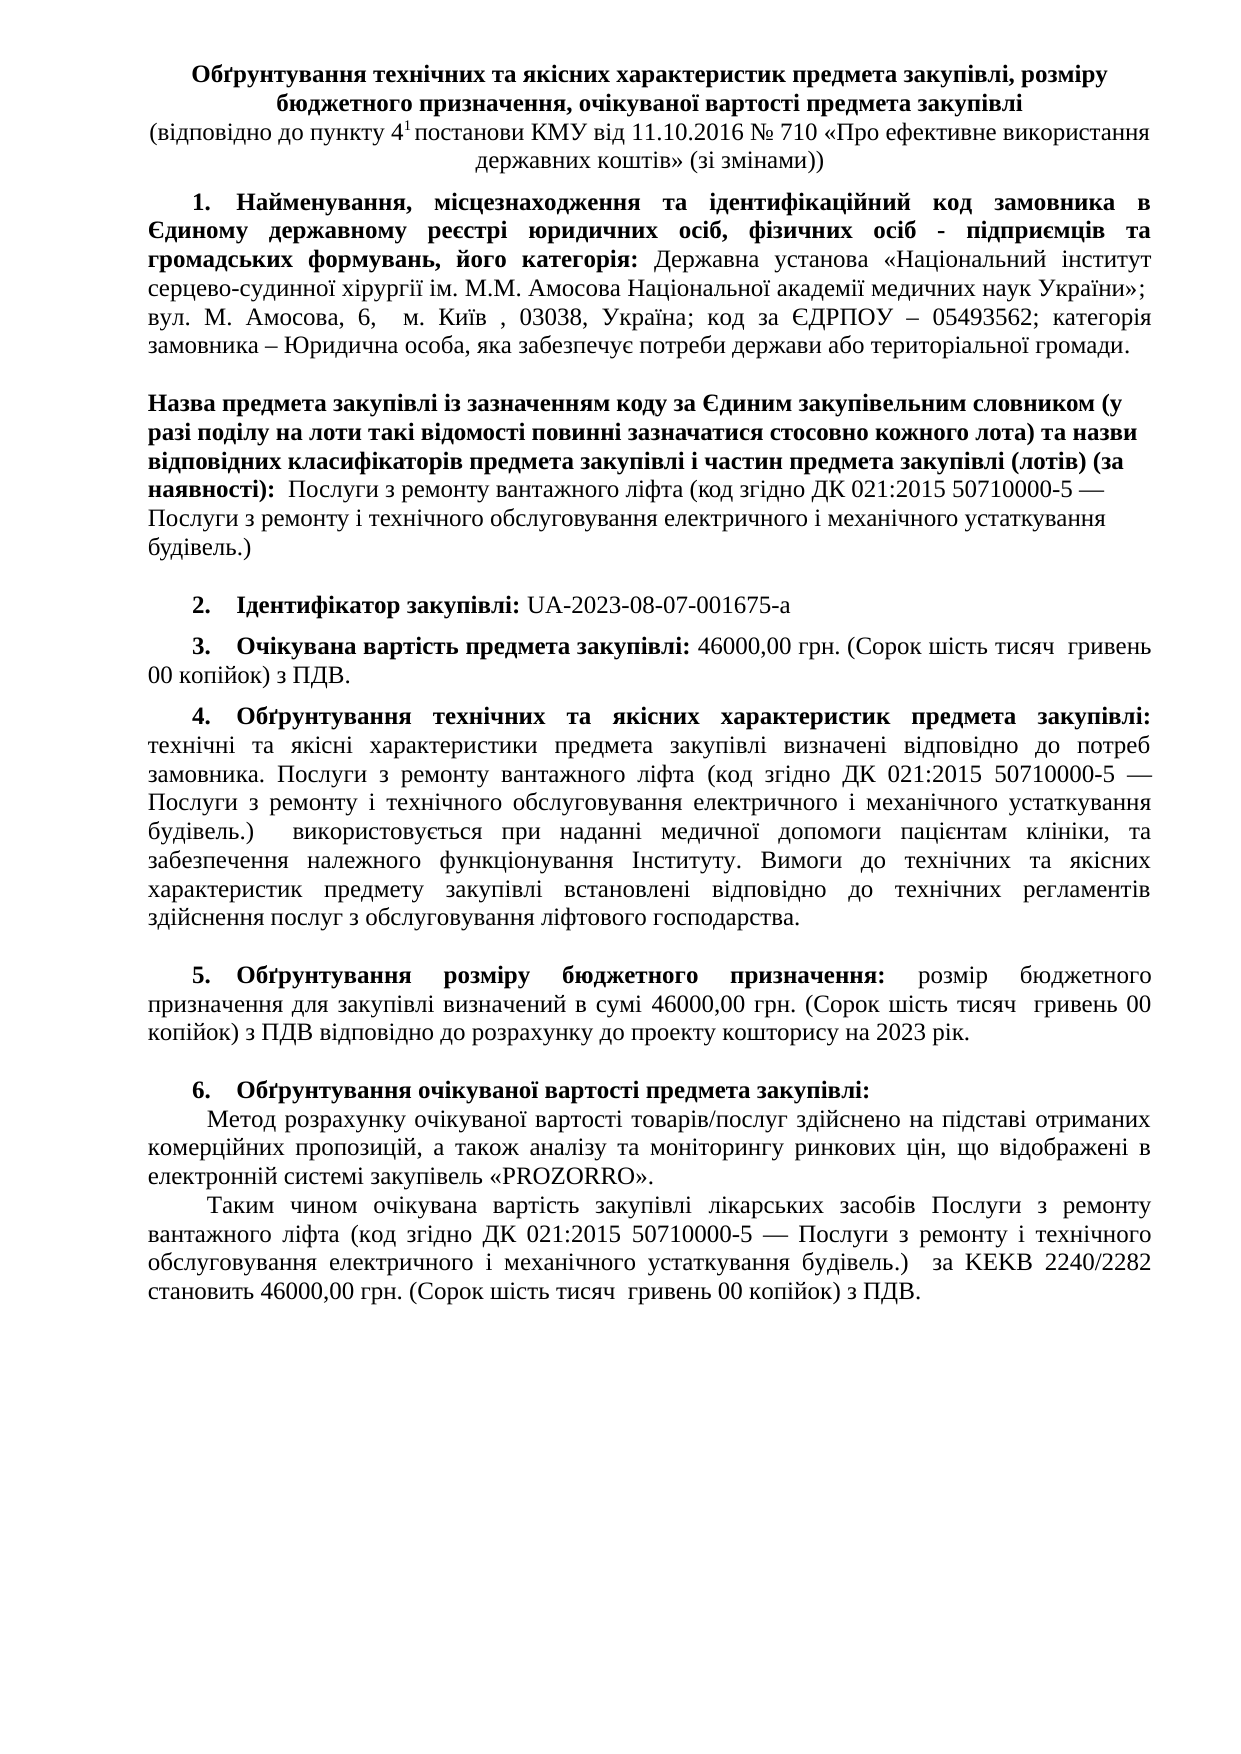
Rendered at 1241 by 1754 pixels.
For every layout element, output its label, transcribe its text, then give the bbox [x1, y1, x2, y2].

list Очікувана вартість предмета закупівлі: 46000,00 грн. (Сорок шість тисяч гривень 00 копійок) з ПДВ. [148, 631, 1152, 689]
text Таким чином очікувана вартість закупівлі лікарських засобів Послуги з ремонту вантажного ліфта (код згідно ДК 021:2015 50710000-5 — Послуги з ремонту і технічного обслуговування електричного і механічного устаткування будівель.) за KEKВ 2240/2282 становить 46000,00 грн. (Сорок шість тисяч гривень 00 копійок) з ПДВ. [148, 1190, 1152, 1305]
list Обґрунтування розміру бюджетного призначення: розмір бюджетного призначення для закупівлі визначений в сумі 46000,00 грн. (Сорок шість тисяч гривень 00 копійок) з ПДВ відповідно до розрахунку до проекту кошторису на 2023 рік. [148, 960, 1152, 1046]
list Обґрунтування технічних та якісних характеристик предмета закупівлі: технічні та якісні характеристики предмета закупівлі визначені відповідно до потреб замовника. Послуги з ремонту вантажного ліфта (код згідно ДК 021:2015 50710000-5 — Послуги з ремонту і технічного обслуговування електричного і механічного устаткування будівель.) використовується при наданні медичної допомоги пацієнтам клініки, та забезпечення належного функціонування Інституту. Вимоги до технічних та якісних характеристик предмету закупівлі встановлені відповідно до технічних регламентів здійснення послуг з обслуговування ліфтового господарства. [148, 701, 1152, 931]
text (відповідно до пункту 41 постанови КМУ від 11.10.2016 № 710 «Про ефективне використання державних коштів» (зі змінами)) [148, 117, 1152, 174]
text Обґрунтування технічних та якісних характеристик предмета закупівлі, розміру бюджетного призначення, очікуваної вартості предмета закупівлі [148, 59, 1152, 117]
list Ідентифікатор закупівлі: UA-2023-08-07-001675-a [148, 590, 1152, 619]
subtitle Назва предмета закупівлі із зазначенням коду за Єдиним закупівельним словником (у разі поділу на лоти такі відомості повинні зазначатися стосовно кожного лота) та назви відповідних класифікаторів предмета закупівлі і частин предмета закупівлі (лотів) (за наявності): Послуги з ремонту вантажного ліфта (код згідно ДК 021:2015 50710000-5 — Послуги з ремонту і технічного обслуговування електричного і механічного устаткування будівель.) [148, 388, 1152, 561]
list Найменування, місцезнаходження та ідентифікаційний код замовника в Єдиному державному реєстрі юридичних осіб, фізичних осіб - підприємців та громадських формувань, його категорія: Державна установа «Національний інститут серцево-судинної хірургії ім. М.М. Амосова Національної академії медичних наук України»; вул. М. Амосова, 6, м. Київ , 03038, Україна; код за ЄДРПОУ – 05493562; категорія замовника – Юридична особа, яка забезпечує потреби держави або територіальної громади. [148, 187, 1152, 359]
text Метод розрахунку очікуваної вартості товарів/послуг здійснено на підставі отриманих комерційних пропозицій, а також аналізу та моніторингу ринкових цін, що відображені в електронній системі закупівель «PROZORRO». [148, 1104, 1152, 1190]
list Обґрунтування очікуваної вартості предмета закупівлі: [148, 1075, 1152, 1104]
